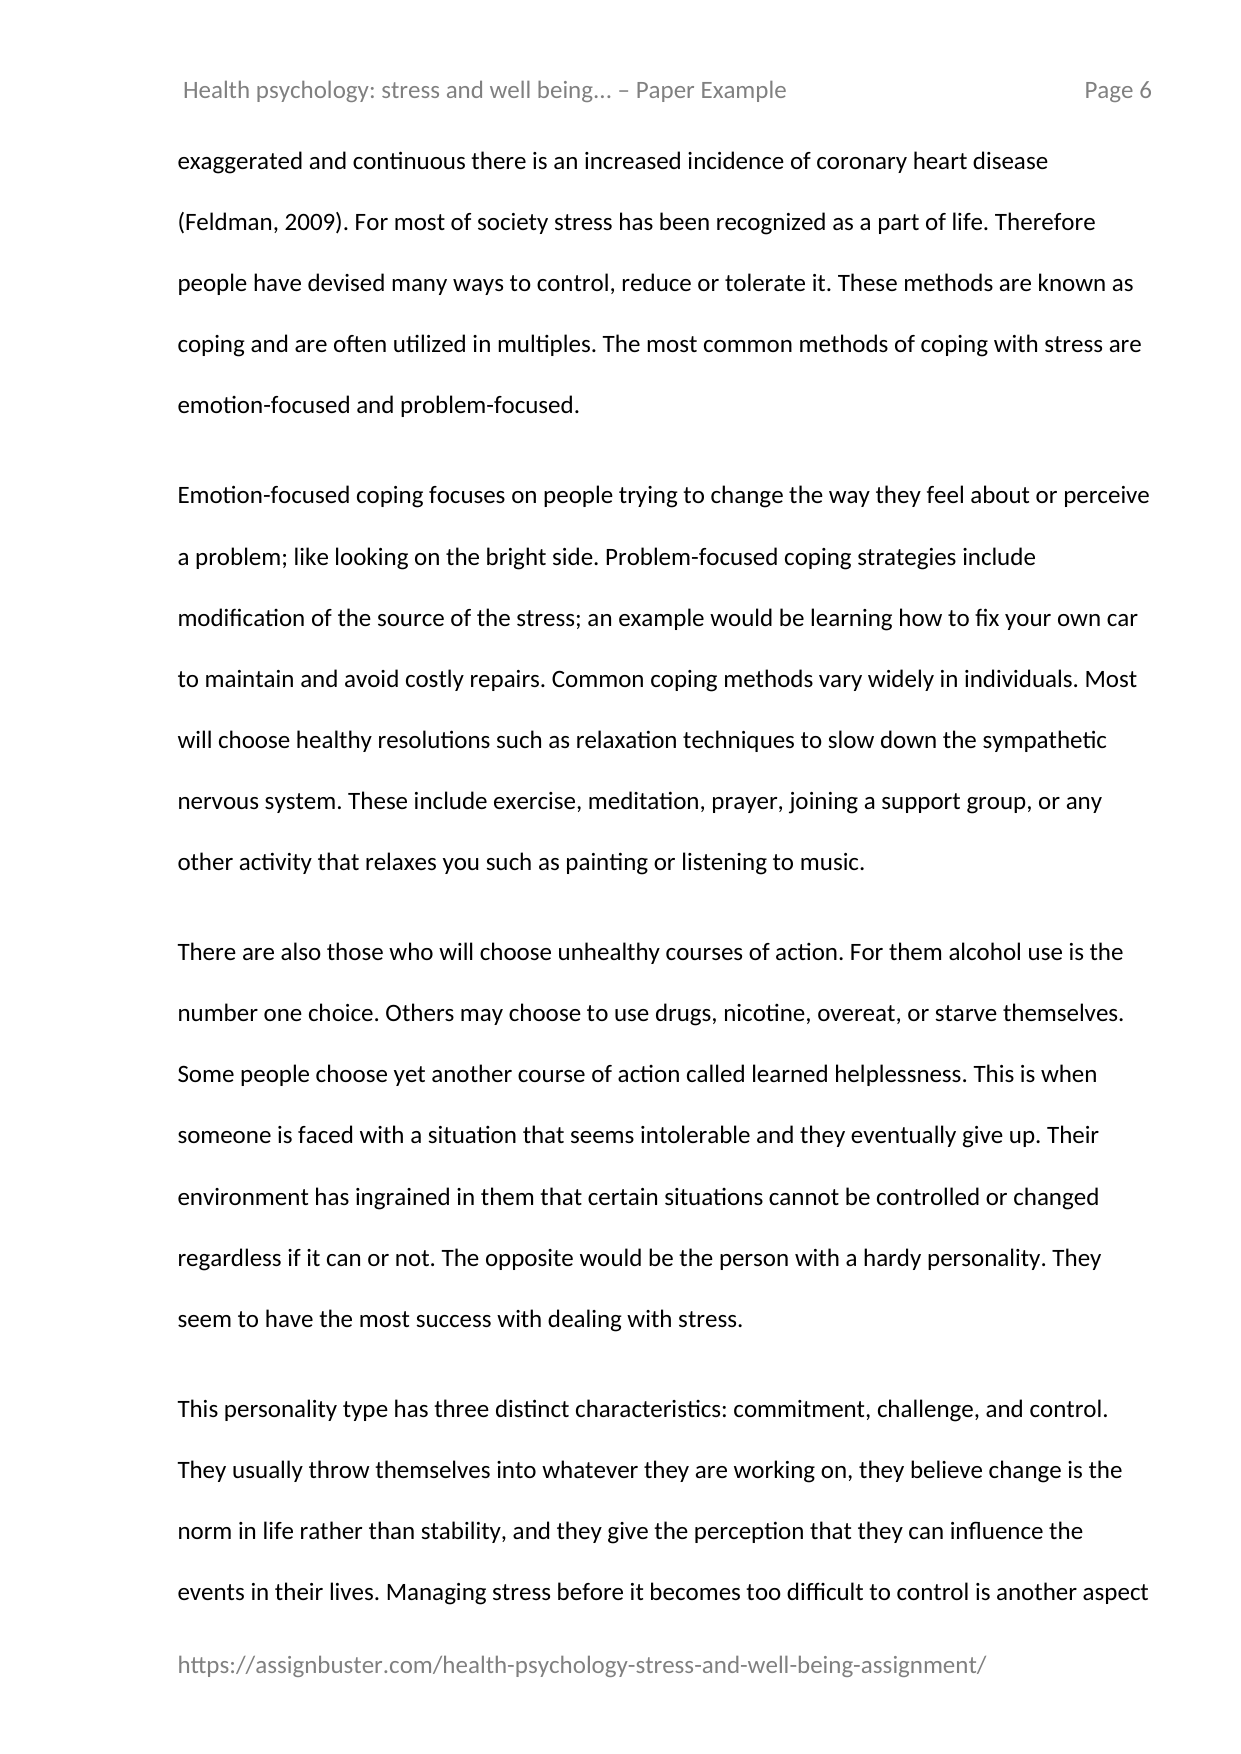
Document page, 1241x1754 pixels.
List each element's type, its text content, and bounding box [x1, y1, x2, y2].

text There are also those who will choose unhealthy courses of action. For them alcohol use is the number one choice. Others may choose to use drugs, nicotine, overeat, or starve themselves. Some people choose yet another course of action called learned helplessness. This is when someone is faced with a situation that seems intolerable and they eventually give up. Their environment has ingrained in them that certain situations cannot be controlled or changed regardless if it can or not. The opposite would be the person with a hardy personality. They seem to have the most success with dealing with stress. [177, 936, 1152, 1333]
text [177, 1393, 1152, 1607]
text Emotion-focused coping focuses on people trying to change the way they feel about or perceive a problem; like looking on the bright side. Problem-focused coping strategies include modification of the source of the stress; an example would be learning how to fix your own car to maintain and avoid costly repairs. Common coping methods vary widely in individuals. Most will choose healthy resolutions such as relaxation techniques to slow down the sympathetic nervous system. These include exercise, meditation, prayer, joining a support group, or any other activity that relaxes you such as painting or listening to music. [177, 480, 1152, 876]
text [177, 145, 1152, 420]
